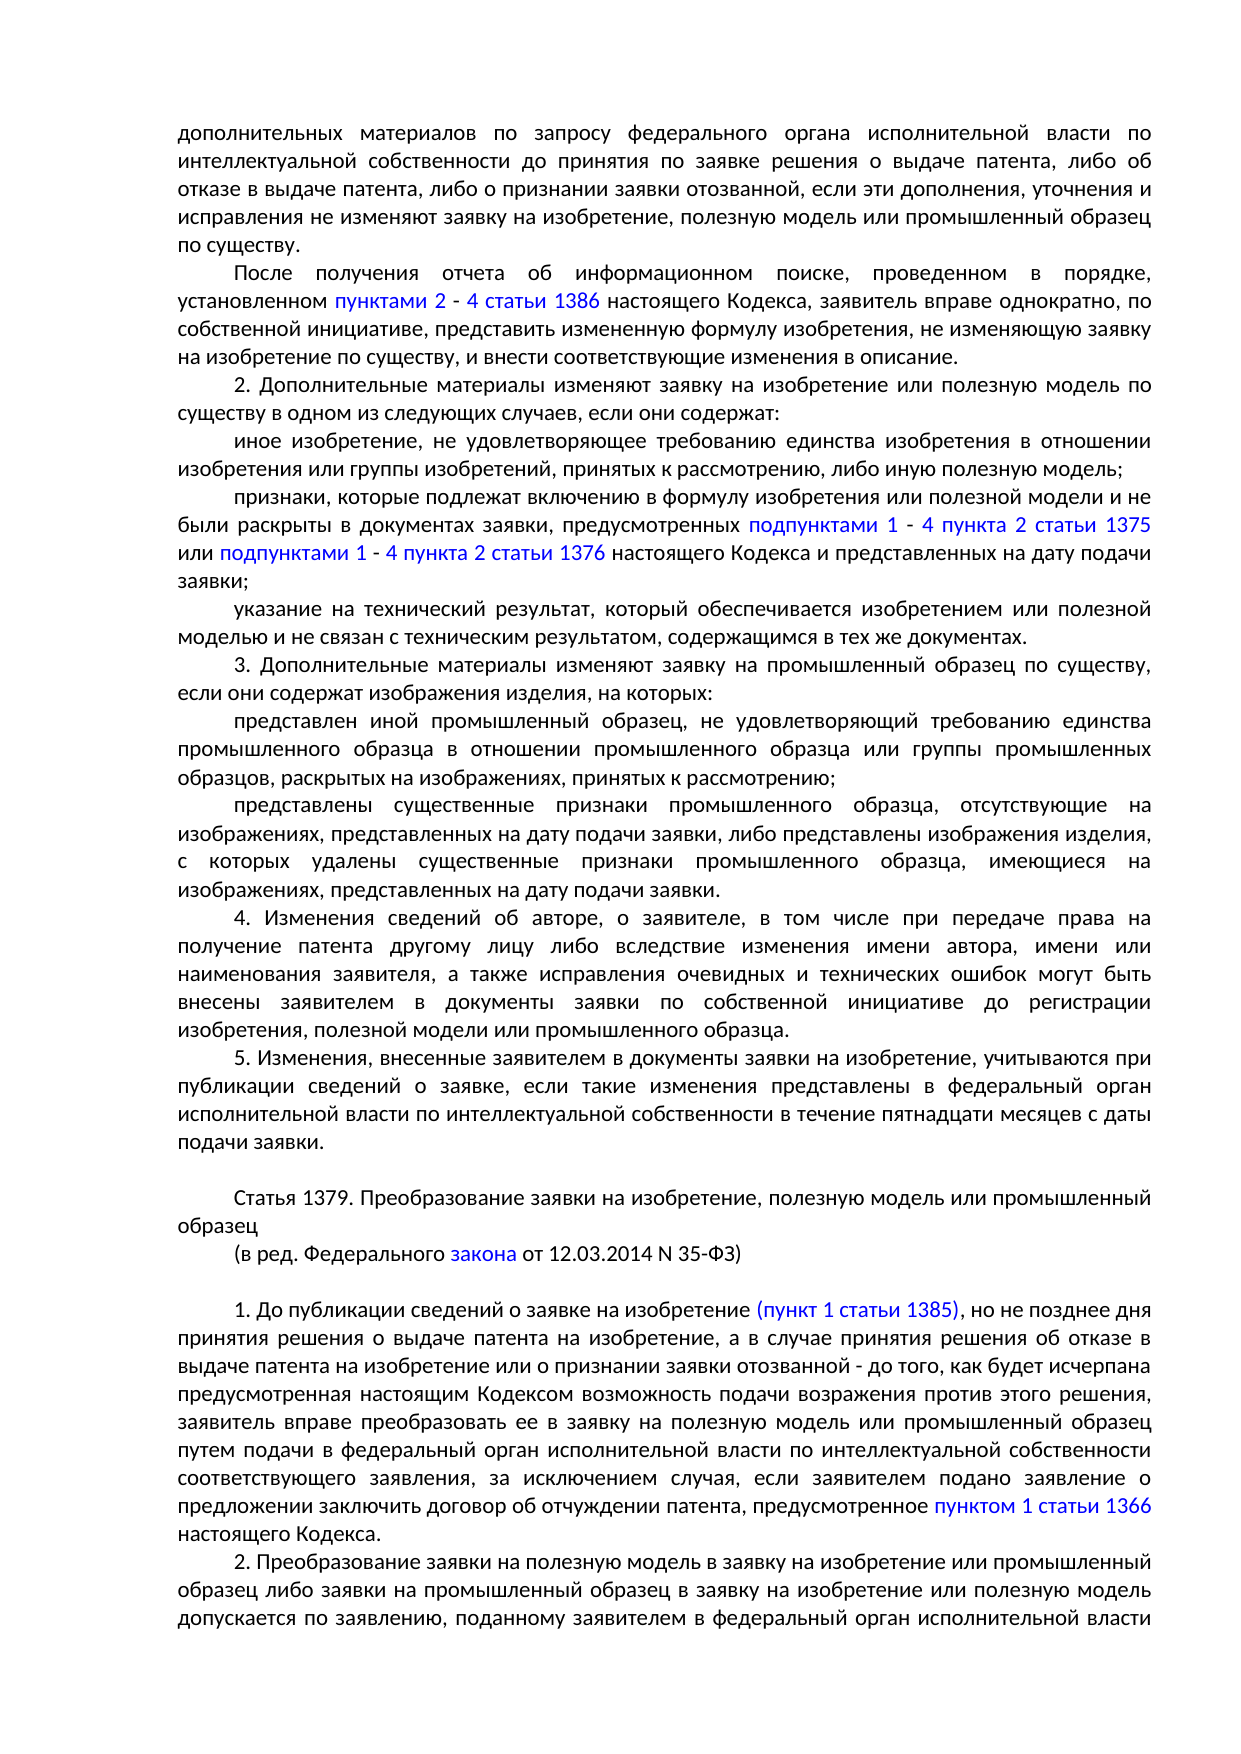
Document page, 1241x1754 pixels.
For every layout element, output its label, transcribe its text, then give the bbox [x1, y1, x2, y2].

text представлены существенные признаки промышленного образца, отсутствующие на изображениях, представленных на дату подачи заявки, либо представлены изображения изделия, с которых удалены существенные признаки промышленного образца, имеющиеся на изображениях, представленных на дату подачи заявки. [177, 791, 1152, 903]
text 1. До публикации сведений о заявке на изобретение (пункт 1 статьи 1385), но не позднее дня принятия решения о выдаче патента на изобретение, а в случае принятия решения об отказе в выдаче патента на изобретение или о признании заявки отозванной - до того, как будет исчерпана предусмотренная настоящим Кодексом возможность подачи возражения против этого решения, заявитель вправе преобразовать ее в заявку на полезную модель или промышленный образец путем подачи в федеральный орган исполнительной власти по интеллектуальной собственности соответствующего заявления, за исключением случая, если заявителем подано заявление о предложении заключить договор об отчуждении патента, предусмотренное пунктом 1 статьи 1366 настоящего Кодекса. [177, 1295, 1152, 1547]
text иное изобретение, не удовлетворяющее требованию единства изобретения в отношении изобретения или группы изобретений, принятых к рассмотрению, либо иную полезную модель; [177, 426, 1152, 482]
text 4. Изменения сведений об авторе, о заявителе, в том числе при передаче права на получение патента другому лицу либо вследствие изменения имени автора, имени или наименования заявителя, а также исправления очевидных и технических ошибок могут быть внесены заявителем в документы заявки по собственной инициативе до регистрации изобретения, полезной модели или промышленного образца. [177, 903, 1152, 1043]
text указание на технический результат, который обеспечивается изобретением или полезной моделью и не связан с техническим результатом, содержащимся в тех же документах. [177, 594, 1152, 651]
text 2. Дополнительные материалы изменяют заявку на изобретение или полезную модель по существу в одном из следующих случаев, если они содержат: [177, 370, 1152, 426]
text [177, 118, 1152, 258]
text признаки, которые подлежат включению в формулу изобретения или полезной модели и не были раскрыты в документах заявки, предусмотренных подпунктами 1 - 4 пункта 2 статьи 1375 или подпунктами 1 - 4 пункта 2 статьи 1376 настоящего Кодекса и представленных на дату подачи заявки; [177, 482, 1152, 594]
text После получения отчета об информационном поиске, проведенном в порядке, установленном пунктами 2 - 4 статьи 1386 настоящего Кодекса, заявитель вправе однократно, по собственной инициативе, представить измененную формулу изобретения, не изменяющую заявку на изобретение по существу, и внести соответствующие изменения в описание. [177, 258, 1152, 370]
text (в ред. Федерального закона от 12.03.2014 N 35-ФЗ) [177, 1239, 1152, 1267]
text представлен иной промышленный образец, не удовлетворяющий требованию единства промышленного образца в отношении промышленного образца или группы промышленных образцов, раскрытых на изображениях, принятых к рассмотрению; [177, 707, 1152, 791]
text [177, 1547, 1152, 1631]
text Статья 1379. Преобразование заявки на изобретение, полезную модель или промышленный образец [177, 1183, 1152, 1239]
text 3. Дополнительные материалы изменяют заявку на промышленный образец по существу, если они содержат изображения изделия, на которых: [177, 651, 1152, 707]
text 5. Изменения, внесенные заявителем в документы заявки на изобретение, учитываются при публикации сведений о заявке, если такие изменения представлены в федеральный орган исполнительной власти по интеллектуальной собственности в течение пятнадцати месяцев с даты подачи заявки. [177, 1043, 1152, 1155]
